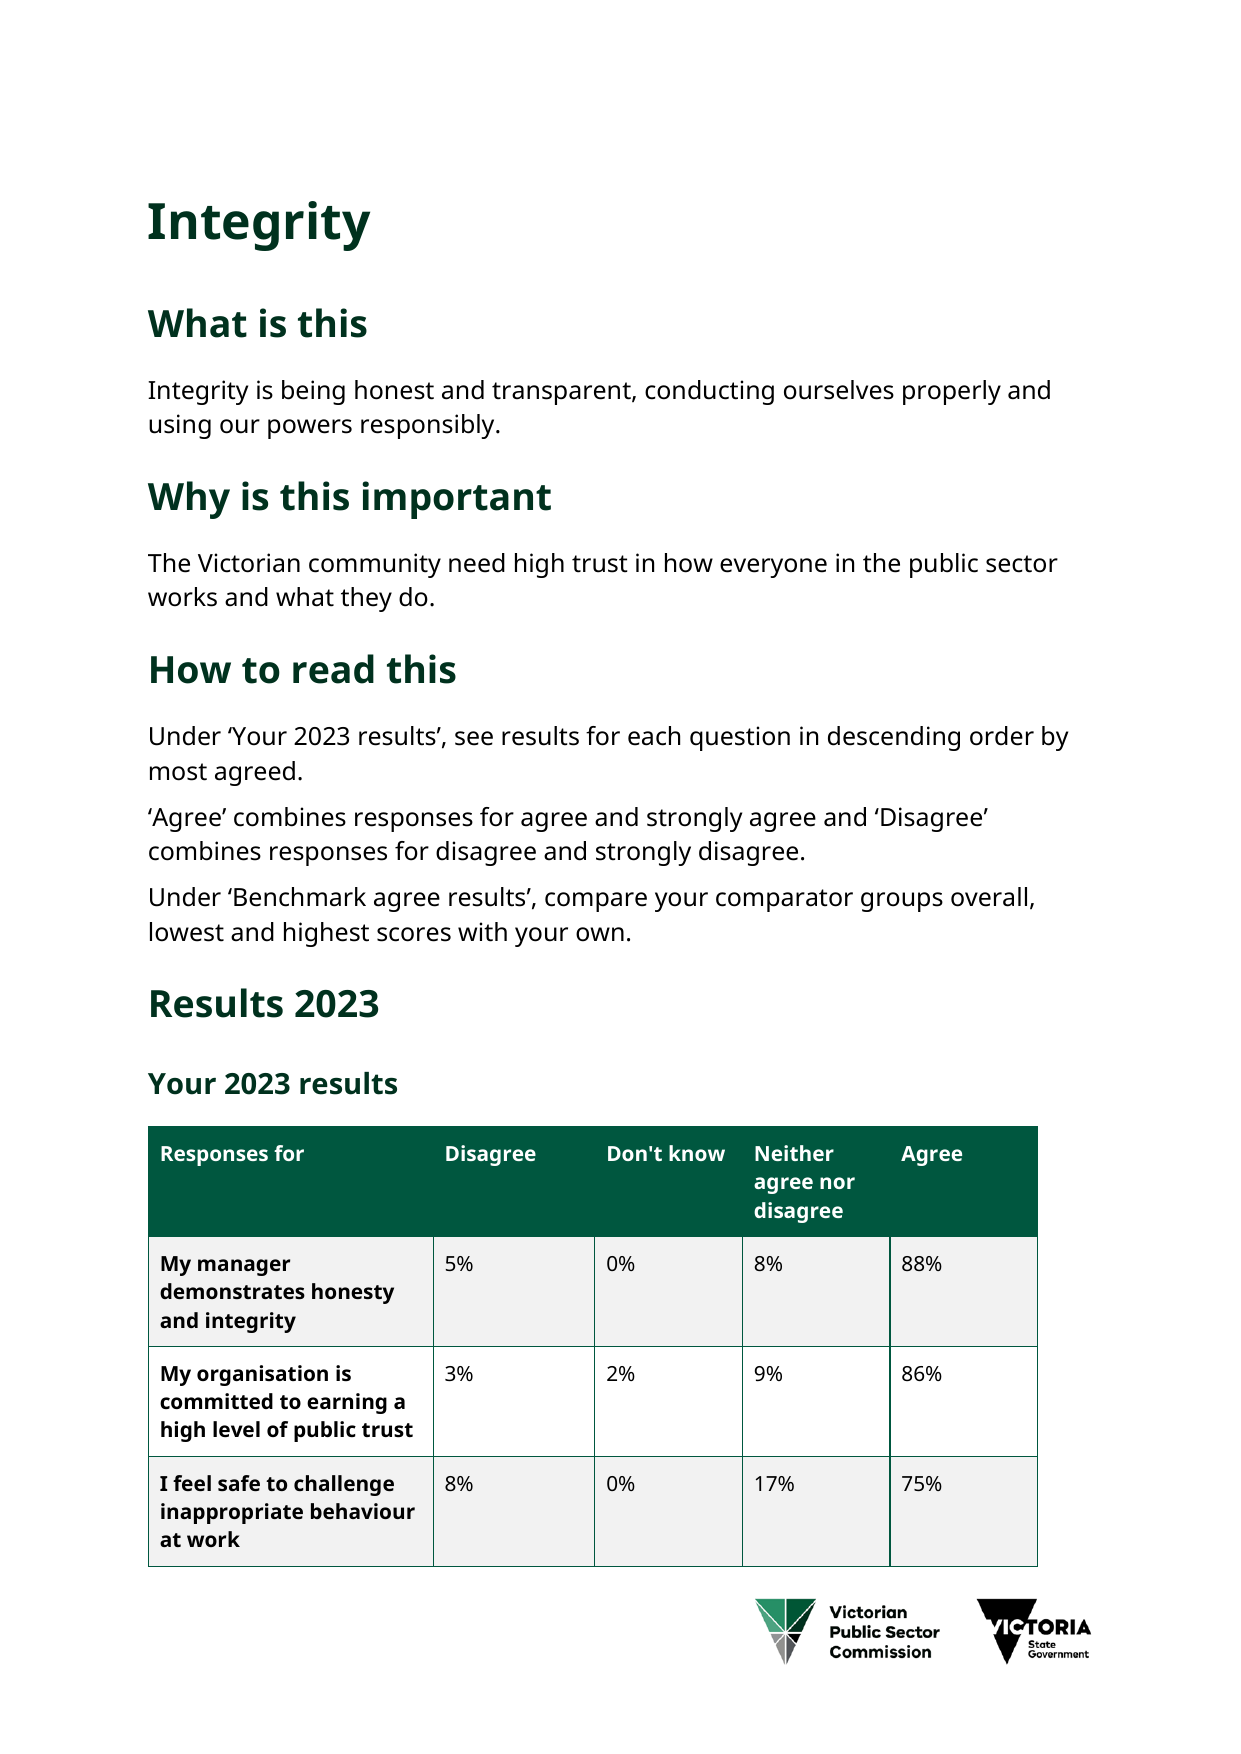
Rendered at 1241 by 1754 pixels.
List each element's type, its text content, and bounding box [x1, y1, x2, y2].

subtitle Integrity [148, 186, 1092, 254]
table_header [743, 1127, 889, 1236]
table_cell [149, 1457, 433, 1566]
text Under ‘Your 2023 results’, see results for each question in descending order by most agreed. [148, 719, 1092, 787]
text The Victorian community need high trust in how everyone in the public sector works and what they do. [148, 546, 1092, 614]
subtitle Why is this important [148, 470, 1092, 521]
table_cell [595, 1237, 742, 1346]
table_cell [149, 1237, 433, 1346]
subtitle What is this [148, 297, 1092, 348]
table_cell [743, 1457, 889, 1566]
subtitle How to read this [148, 643, 1092, 694]
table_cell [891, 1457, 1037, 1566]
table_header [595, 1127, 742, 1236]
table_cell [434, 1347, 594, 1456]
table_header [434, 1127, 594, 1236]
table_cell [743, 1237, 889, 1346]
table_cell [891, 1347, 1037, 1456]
text Under ‘Benchmark agree results’, compare your comparator groups overall, lowest and highest scores with your own. [148, 880, 1092, 948]
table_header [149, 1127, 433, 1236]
picture [754, 1598, 1093, 1666]
text Integrity is being honest and transparent, conducting ourselves properly and using our powers responsibly. [148, 373, 1092, 441]
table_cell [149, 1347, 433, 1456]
text ‘Agree’ combines responses for agree and strongly agree and ‘Disagree’ combines responses for disagree and strongly disagree. [148, 799, 1092, 868]
subtitle Your 2023 results [148, 1064, 1092, 1103]
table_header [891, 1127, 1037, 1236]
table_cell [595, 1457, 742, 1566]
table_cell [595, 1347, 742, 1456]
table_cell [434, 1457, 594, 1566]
subtitle Results 2023 [148, 977, 1092, 1028]
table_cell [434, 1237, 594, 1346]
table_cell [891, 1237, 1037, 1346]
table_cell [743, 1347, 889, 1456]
